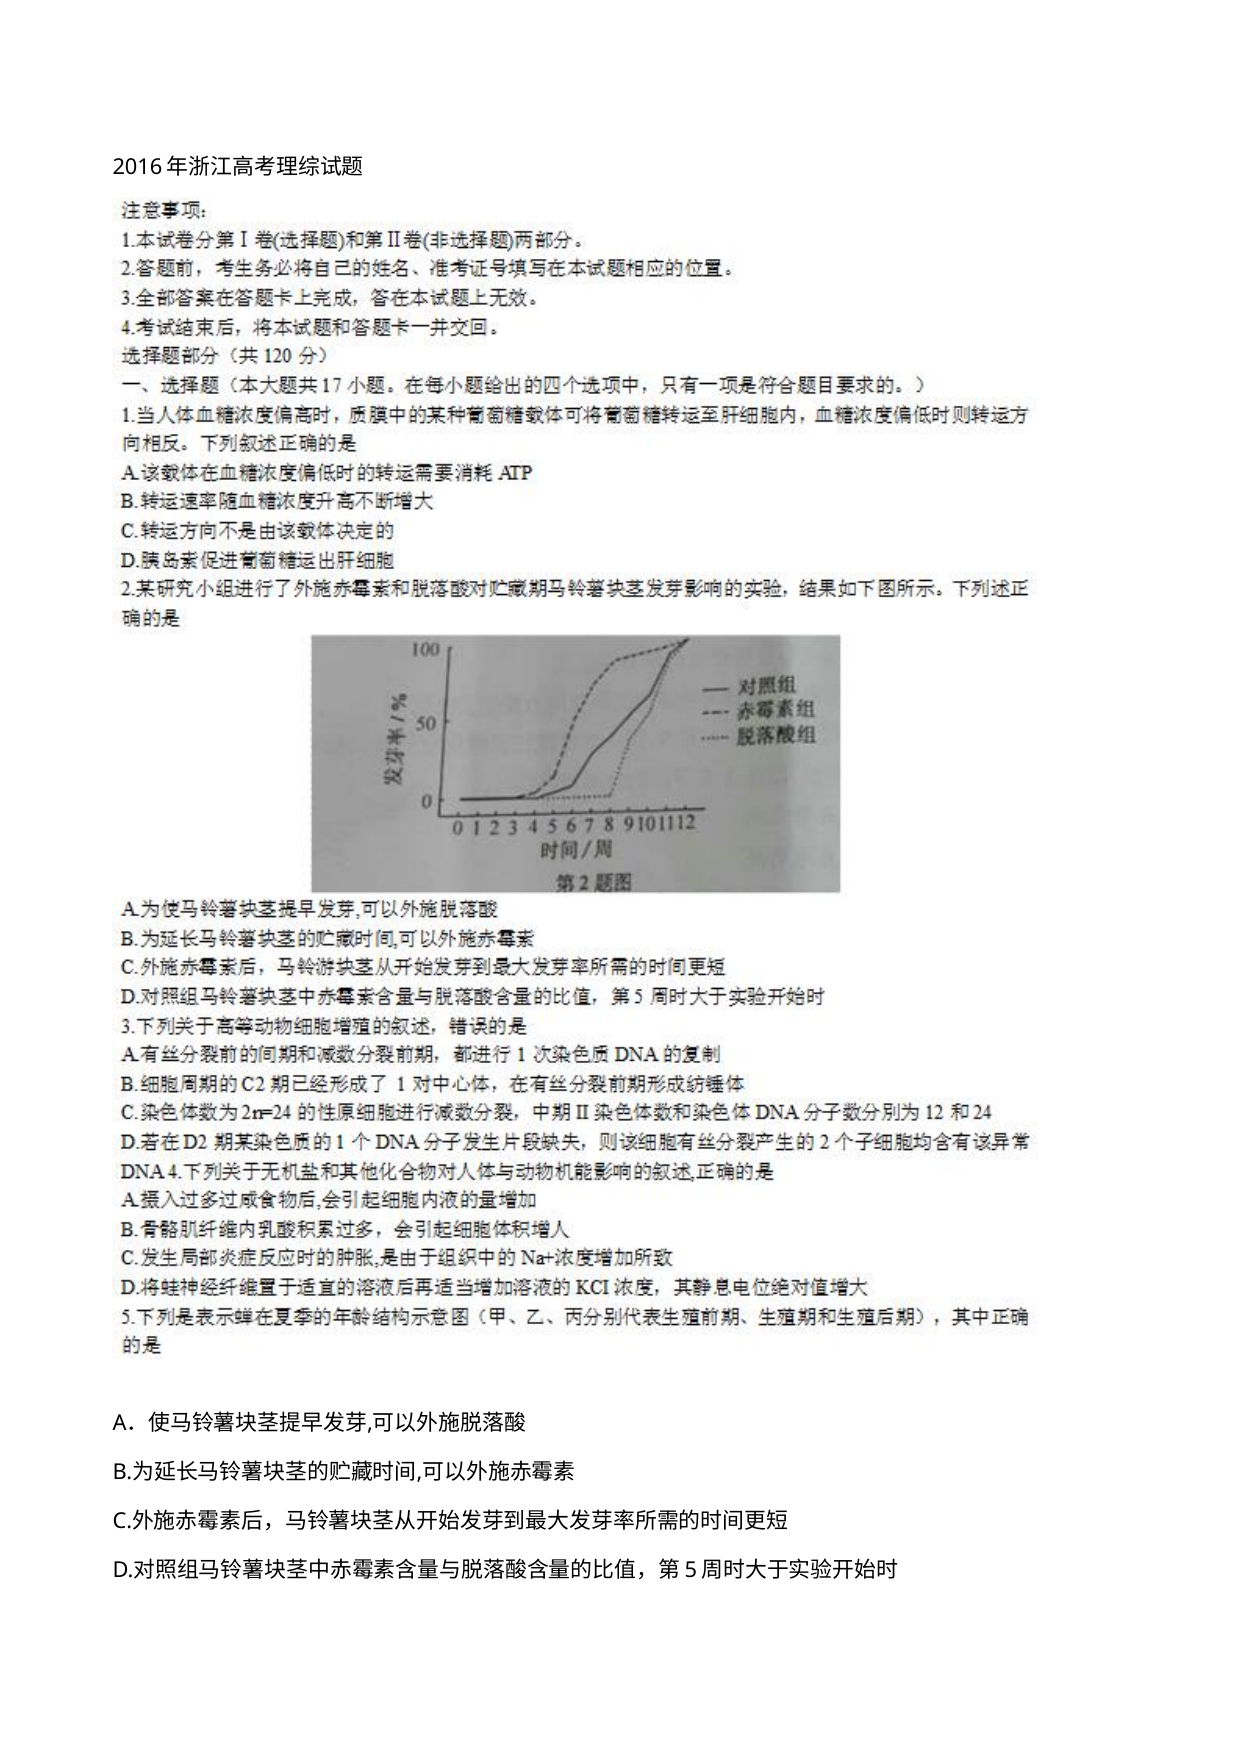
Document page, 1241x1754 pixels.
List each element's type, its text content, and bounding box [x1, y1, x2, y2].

text A．使马铃薯块茎提早发芽,可以外施脱落酸 [112, 1402, 1128, 1435]
text C.外施赤霉素后，马铃薯块茎从开始发芽到最大发芽率所需的时间更短 [112, 1500, 1128, 1533]
text B.为延长马铃薯块茎的贮藏时间,可以外施赤霉素 [112, 1451, 1128, 1484]
text D.对照组马铃薯块茎中赤霉素含量与脱落酸含量的比值，第5周时大于实验开始时 [112, 1549, 1128, 1582]
text 2016年浙江高考理综试题 [112, 148, 1128, 181]
picture [112, 197, 1050, 1360]
